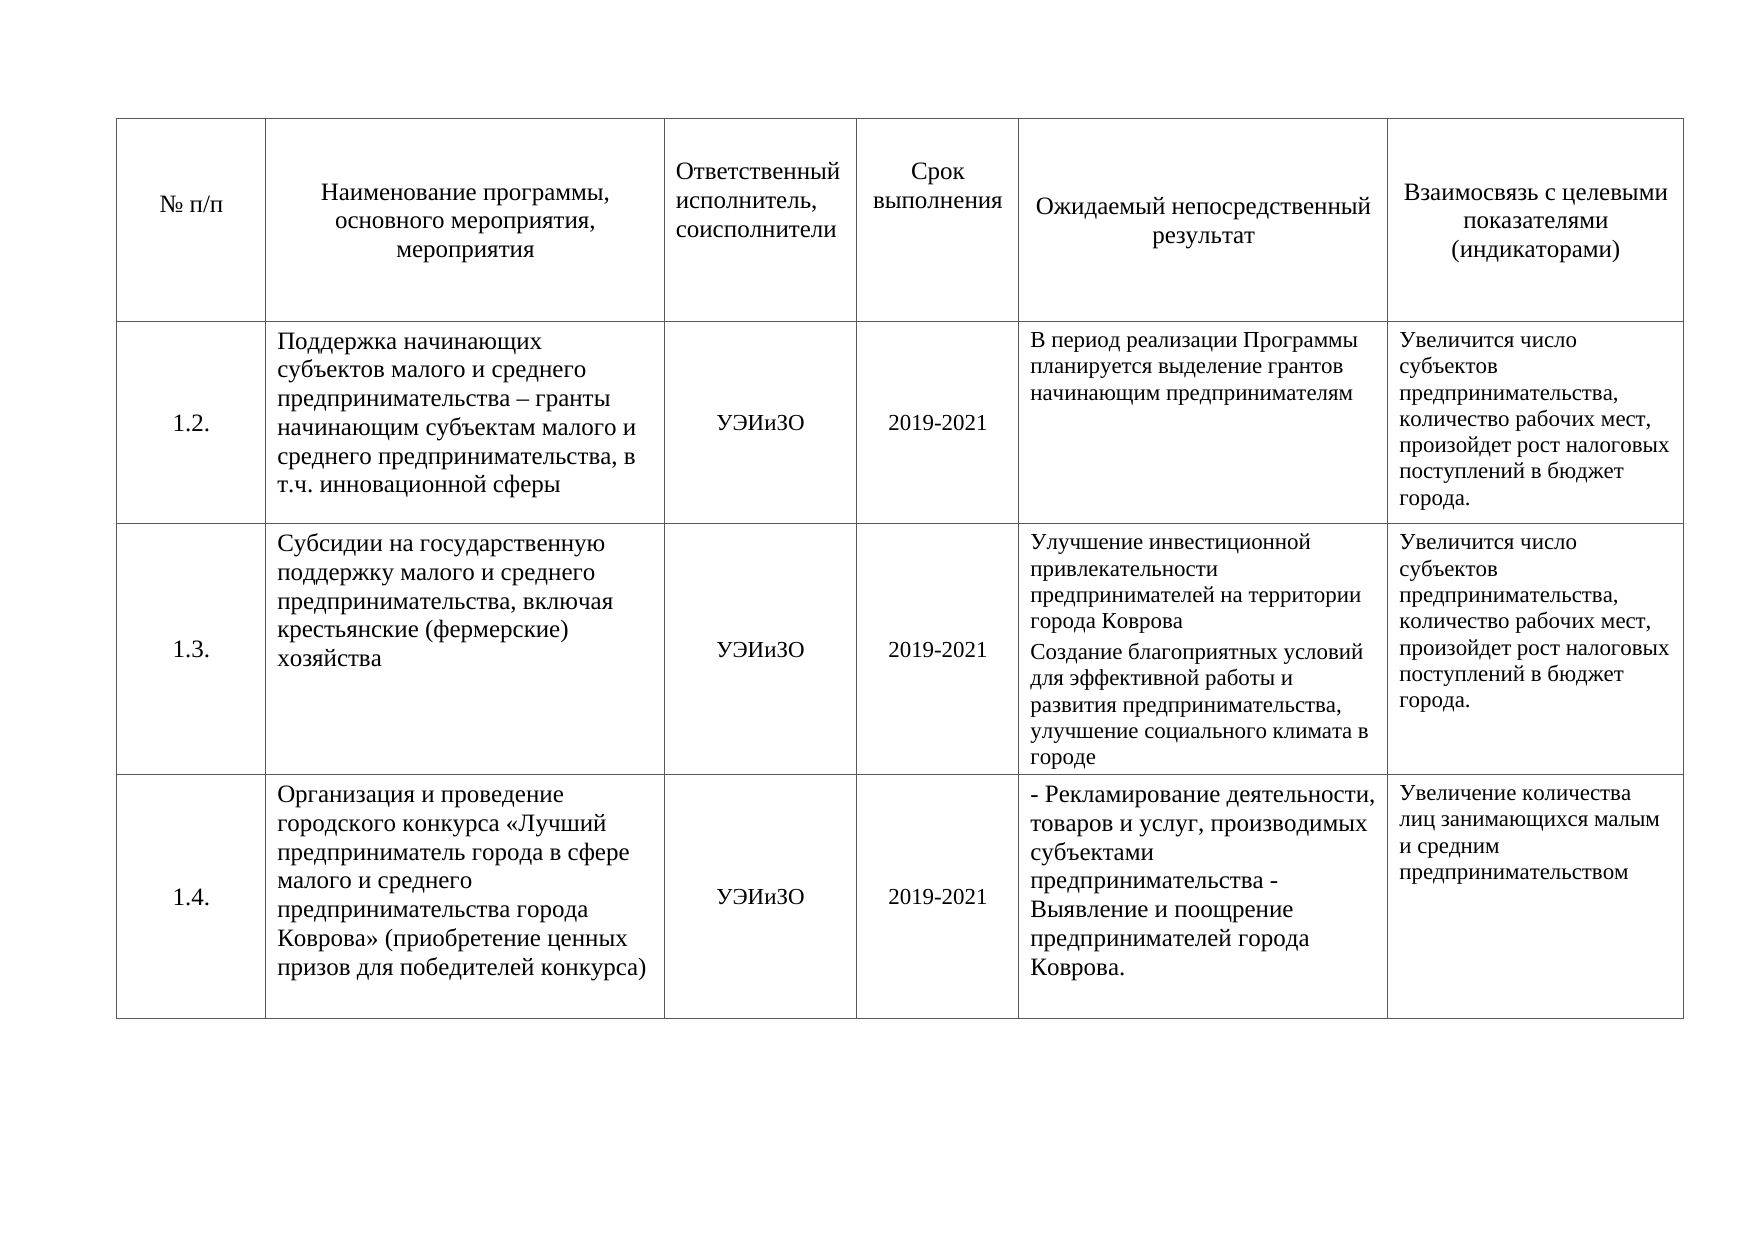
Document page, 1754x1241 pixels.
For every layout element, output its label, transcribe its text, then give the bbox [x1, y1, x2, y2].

table_cell Улучшение инвестиционной привлекательности предпринимателей на территории города Коврова Создание благоприятных условий для эффективной работы и развития предпринимательства, улучшение социального климата в городе [1019, 524, 1387, 774]
table_cell Увеличится число субъектов предпринимательства, количество рабочих мест, произойдет рост налоговых поступлений в бюджет города. [1388, 524, 1683, 774]
table_cell УЭИиЗО [665, 524, 856, 774]
table_cell Ответственный исполнитель, соисполнители [665, 119, 856, 321]
table_cell Увеличение количества лиц занимающихся малым и средним предпринимательством [1388, 775, 1683, 1017]
table_cell Поддержка начинающих субъектов малого и среднего предпринимательства – гранты начинающим субъектам малого и среднего предпринимательства, в т.ч. инновационной сферы [266, 322, 664, 523]
table_cell - Рекламирование деятельности, товаров и услуг, производимых субъектами предпринимательства - Выявление и поощрение предпринимателей города Коврова. [1019, 775, 1387, 1017]
table_cell УЭИиЗО [665, 775, 856, 1017]
table_cell 1.3. [117, 524, 265, 774]
table_cell 2019-2021 [857, 524, 1018, 774]
table_cell Взаимосвязь с целевыми показателями (индикаторами) [1388, 119, 1683, 321]
table_cell Ожидаемый непосредственный результат [1019, 119, 1387, 321]
table_cell Увеличится число субъектов предпринимательства, количество рабочих мест, произойдет рост налоговых поступлений в бюджет города. [1388, 322, 1683, 523]
table_cell Срок выполнения [857, 119, 1018, 321]
table_cell Субсидии на государственную поддержку малого и среднего предпринимательства, включая крестьянские (фермерские) хозяйства [266, 524, 664, 774]
table_cell 2019-2021 [857, 775, 1018, 1017]
table_cell Организация и проведение городского конкурса «Лучший предприниматель города в сфере малого и среднего предпринимательства города Коврова» (приобретение ценных призов для победителей конкурса) [266, 775, 664, 1017]
table_cell № п/п [117, 119, 265, 321]
table_cell УЭИиЗО [665, 322, 856, 523]
table_cell 1.2. [117, 322, 265, 523]
table_cell В период реализации Программы планируется выделение грантов начинающим предпринимателям [1019, 322, 1387, 523]
table_cell Наименование программы, основного мероприятия, мероприятия [266, 119, 664, 321]
table_cell 1.4. [117, 775, 265, 1017]
table_cell 2019-2021 [857, 322, 1018, 523]
